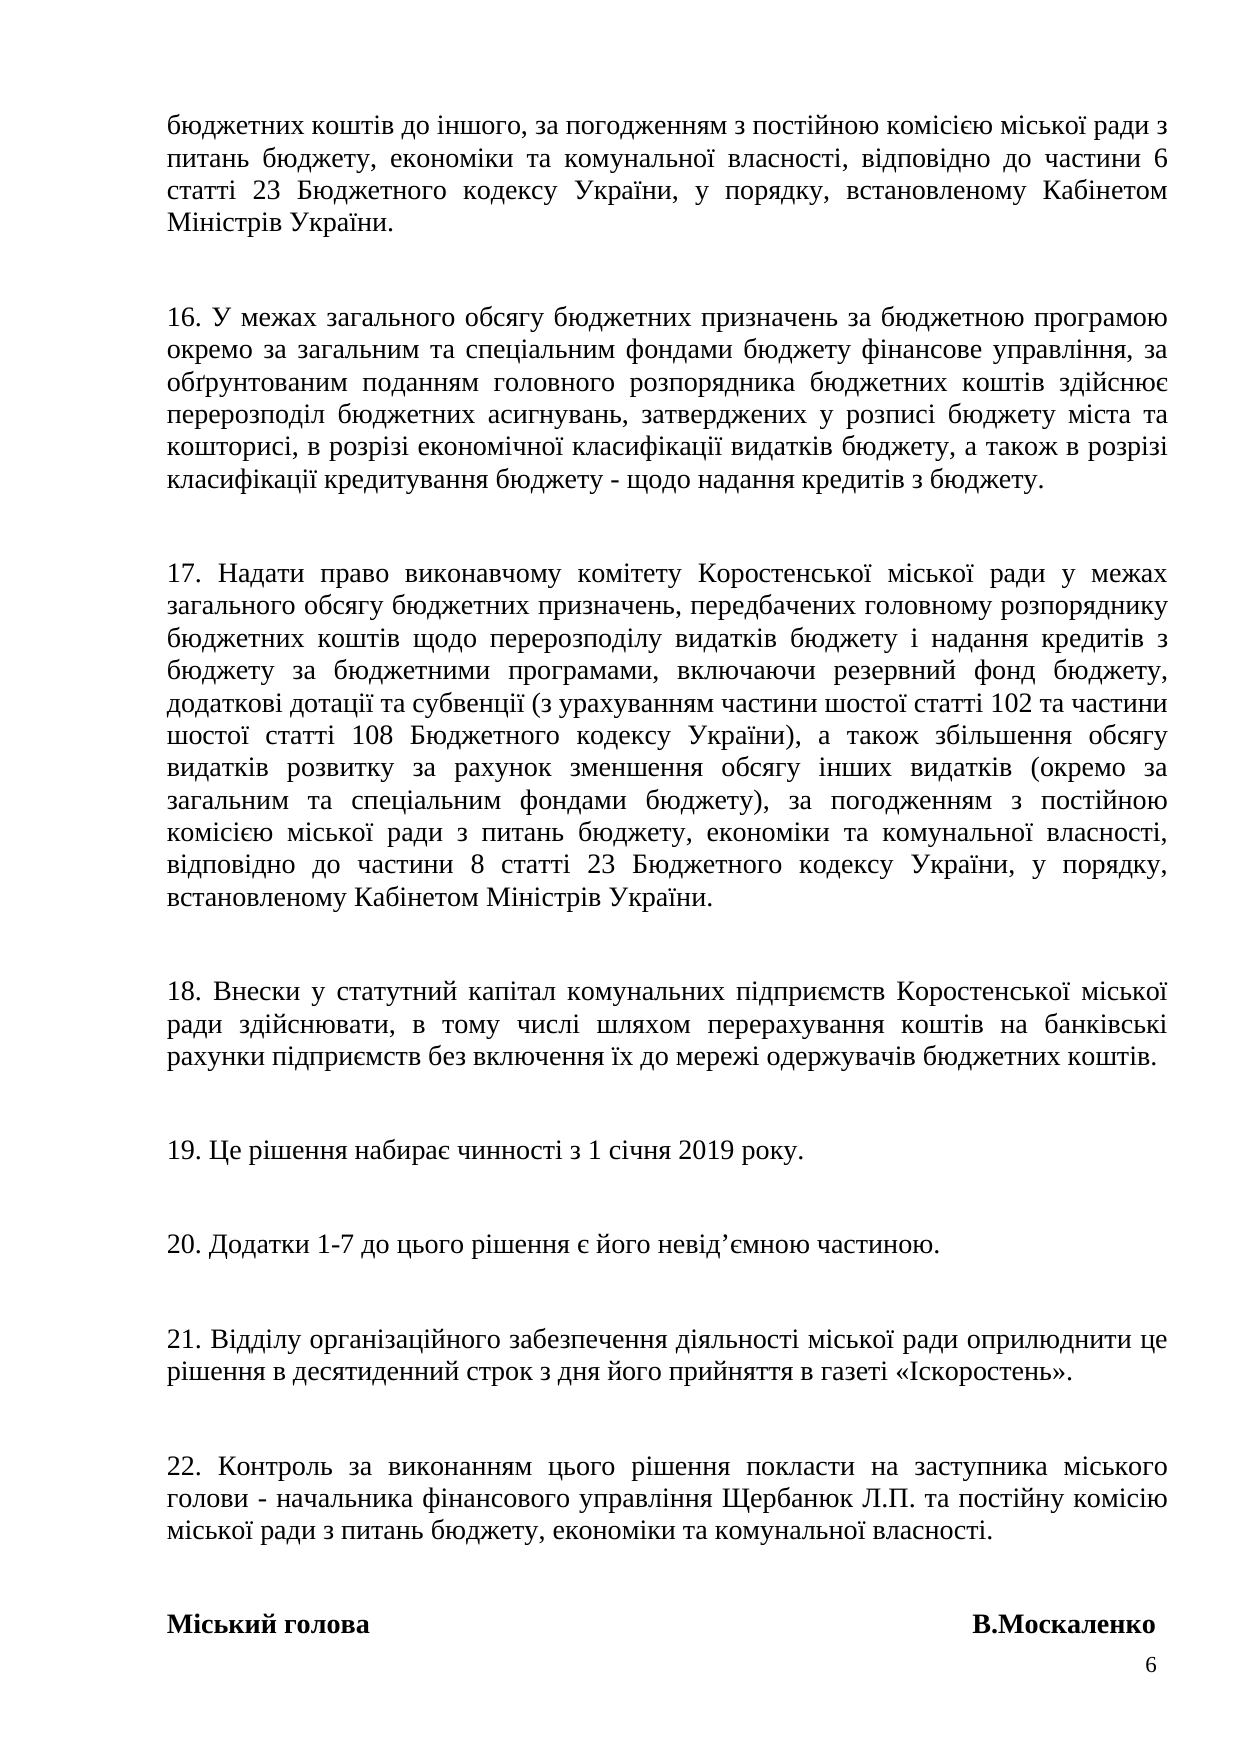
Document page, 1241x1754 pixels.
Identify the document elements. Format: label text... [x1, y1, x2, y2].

text Міський голова В.Москаленко [167, 1608, 1169, 1640]
text 19. Це рішення набирає чинності з 1 січня 2019 року. [167, 1133, 1169, 1166]
text 17. Надати право виконавчому комітету Коростенської міської ради у межах загального обсягу бюджетних призначень, передбачених головному розпоряднику бюджетних коштів щодо перерозподілу видатків бюджету і надання кредитів з бюджету за бюджетними програмами, включаючи резервний фонд бюджету, додаткові дотації та субвенції (з урахуванням частини шостої статті 102 та частини шостої статті 108 Бюджетного кодексу України), а також збільшення обсягу видатків розвитку за рахунок зменшення обсягу інших видатків (окремо за загальним та спеціальним фондами бюджету), за погодженням з постійною комісією міської ради з питань бюджету, економіки та комунальної власності, відповідно до частини 8 статті 23 Бюджетного кодексу України, у порядку, встановленому Кабінетом Міністрів України. [167, 556, 1169, 912]
text 22. Контроль за виконанням цього рішення покласти на заступника міського голови - начальника фінансового управління Щербанюк Л.П. та постійну комісію міської ради з питань бюджету, економіки та комунальної власності. [167, 1448, 1169, 1546]
text 20. Додатки 1-7 до цього рішення є його невід’ємною частиною. [167, 1228, 1169, 1260]
text 16. У межах загального обсягу бюджетних призначень за бюджетною програмою окремо за загальним та спеціальним фондами бюджету фінансове управління, за обґрунтованим поданням головного розпорядника бюджетних коштів здійснює перерозподіл бюджетних асигнувань, затверджених у розписі бюджету міста та кошторисі, в розрізі економічної класифікації видатків бюджету, а також в розрізі класифікації кредитування бюджету - щодо надання кредитів з бюджету. [167, 300, 1169, 494]
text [167, 108, 1169, 238]
text 21. Відділу організаційного забезпечення діяльності міської ради оприлюднити це рішення в десятиденний строк з дня його прийняття в газеті «Іскоростень». [167, 1322, 1169, 1387]
text 18. Внески у статутний капітал комунальних підприємств Коростенської міської ради здійснювати, в тому числі шляхом перерахування коштів на банківські рахунки підприємств без включення їх до мережі одержувачів бюджетних коштів. [167, 974, 1169, 1071]
